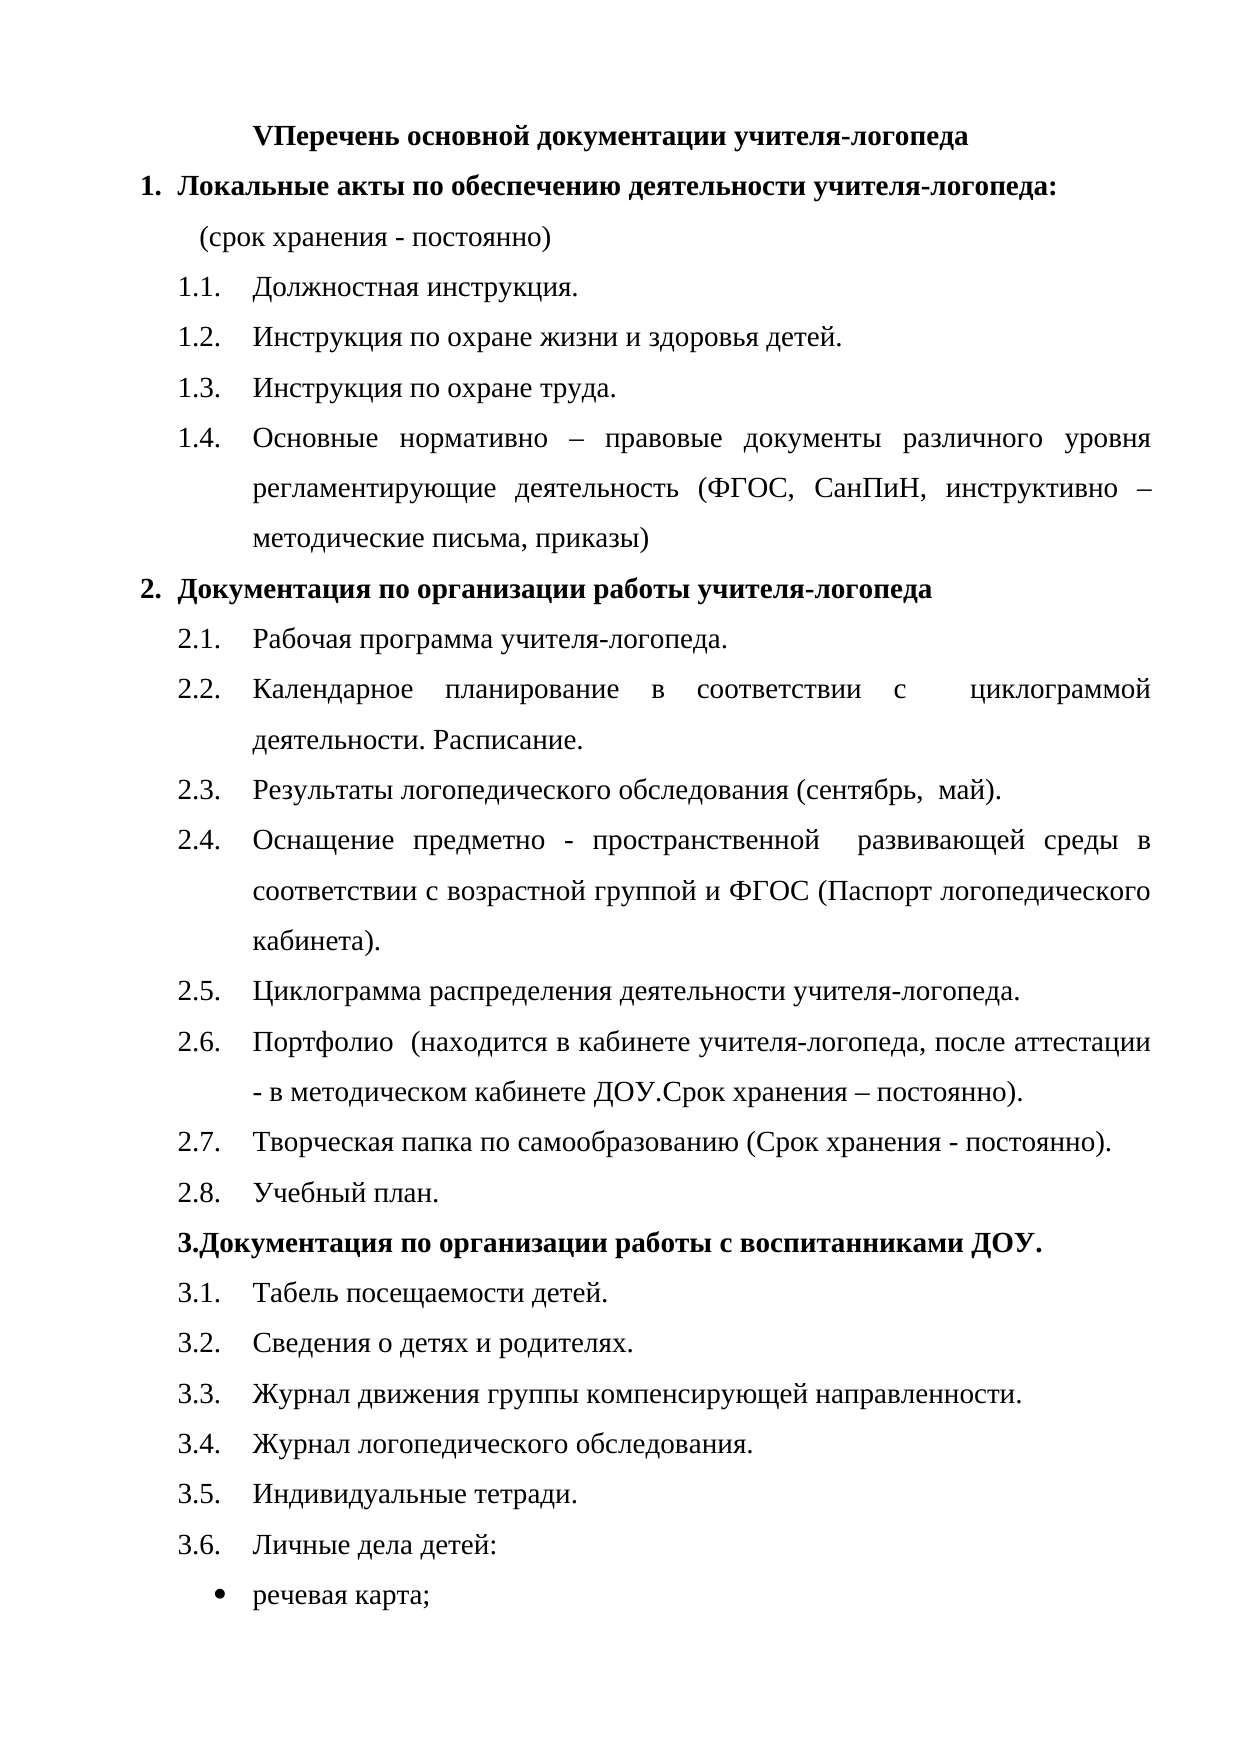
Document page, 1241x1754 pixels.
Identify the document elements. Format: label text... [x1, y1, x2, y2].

list Циклограмма распределения деятельности учителя-логопеда. [177, 973, 1152, 1007]
list Рабочая программа учителя-логопеда. [177, 621, 1152, 655]
list Журнал движения группы компенсирующей направленности. [177, 1376, 1152, 1409]
text 3.Документация по организации работы с воспитанниками ДОУ. [177, 1225, 1152, 1258]
list Инструкция по охране жизни и здоровья детей. [177, 319, 1152, 353]
list Журнал логопедического обследования. [177, 1426, 1152, 1460]
list Портфолио (находится в кабинете учителя-логопеда, после аттестации - в методическом кабинете ДОУ.Срок хранения – постоянно). [177, 1024, 1152, 1108]
list Календарное планирование в соответствии с циклограммой деятельности. Расписание. [177, 672, 1152, 755]
list Индивидуальные тетради. [177, 1477, 1152, 1510]
list Документация по организации работы учителя-логопеда [140, 571, 1152, 604]
list Локальные акты по обеспечению деятельности учителя-логопеда: [140, 168, 1152, 202]
list Учебный план. [177, 1175, 1152, 1208]
list Табель посещаемости детей. [177, 1275, 1152, 1309]
text (срок хранения - постоянно) [177, 219, 1152, 252]
list Сведения о детях и родителях. [177, 1326, 1152, 1359]
list Творческая папка по самообразованию (Срок хранения - постоянно). [177, 1124, 1152, 1158]
list речевая карта; [215, 1577, 1152, 1611]
list Основные нормативно – правовые документы различного уровня регламентирующие деятельность (ФГОС, СанПиН, инструктивно – методические письма, приказы) [177, 420, 1152, 554]
list Результаты логопедического обследования (сентябрь, май). [177, 772, 1152, 806]
list Личные дела детей: [177, 1527, 1152, 1560]
list Оснащение предметно - пространственной развивающей среды в соответствии с возрастной группой и ФГОС (Паспорт логопедического кабинета). [177, 822, 1152, 957]
list Инструкция по охране труда. [177, 370, 1152, 403]
list VПеречень основной документации учителя-логопеда [252, 118, 1152, 152]
list Должностная инструкция. [177, 269, 1152, 303]
